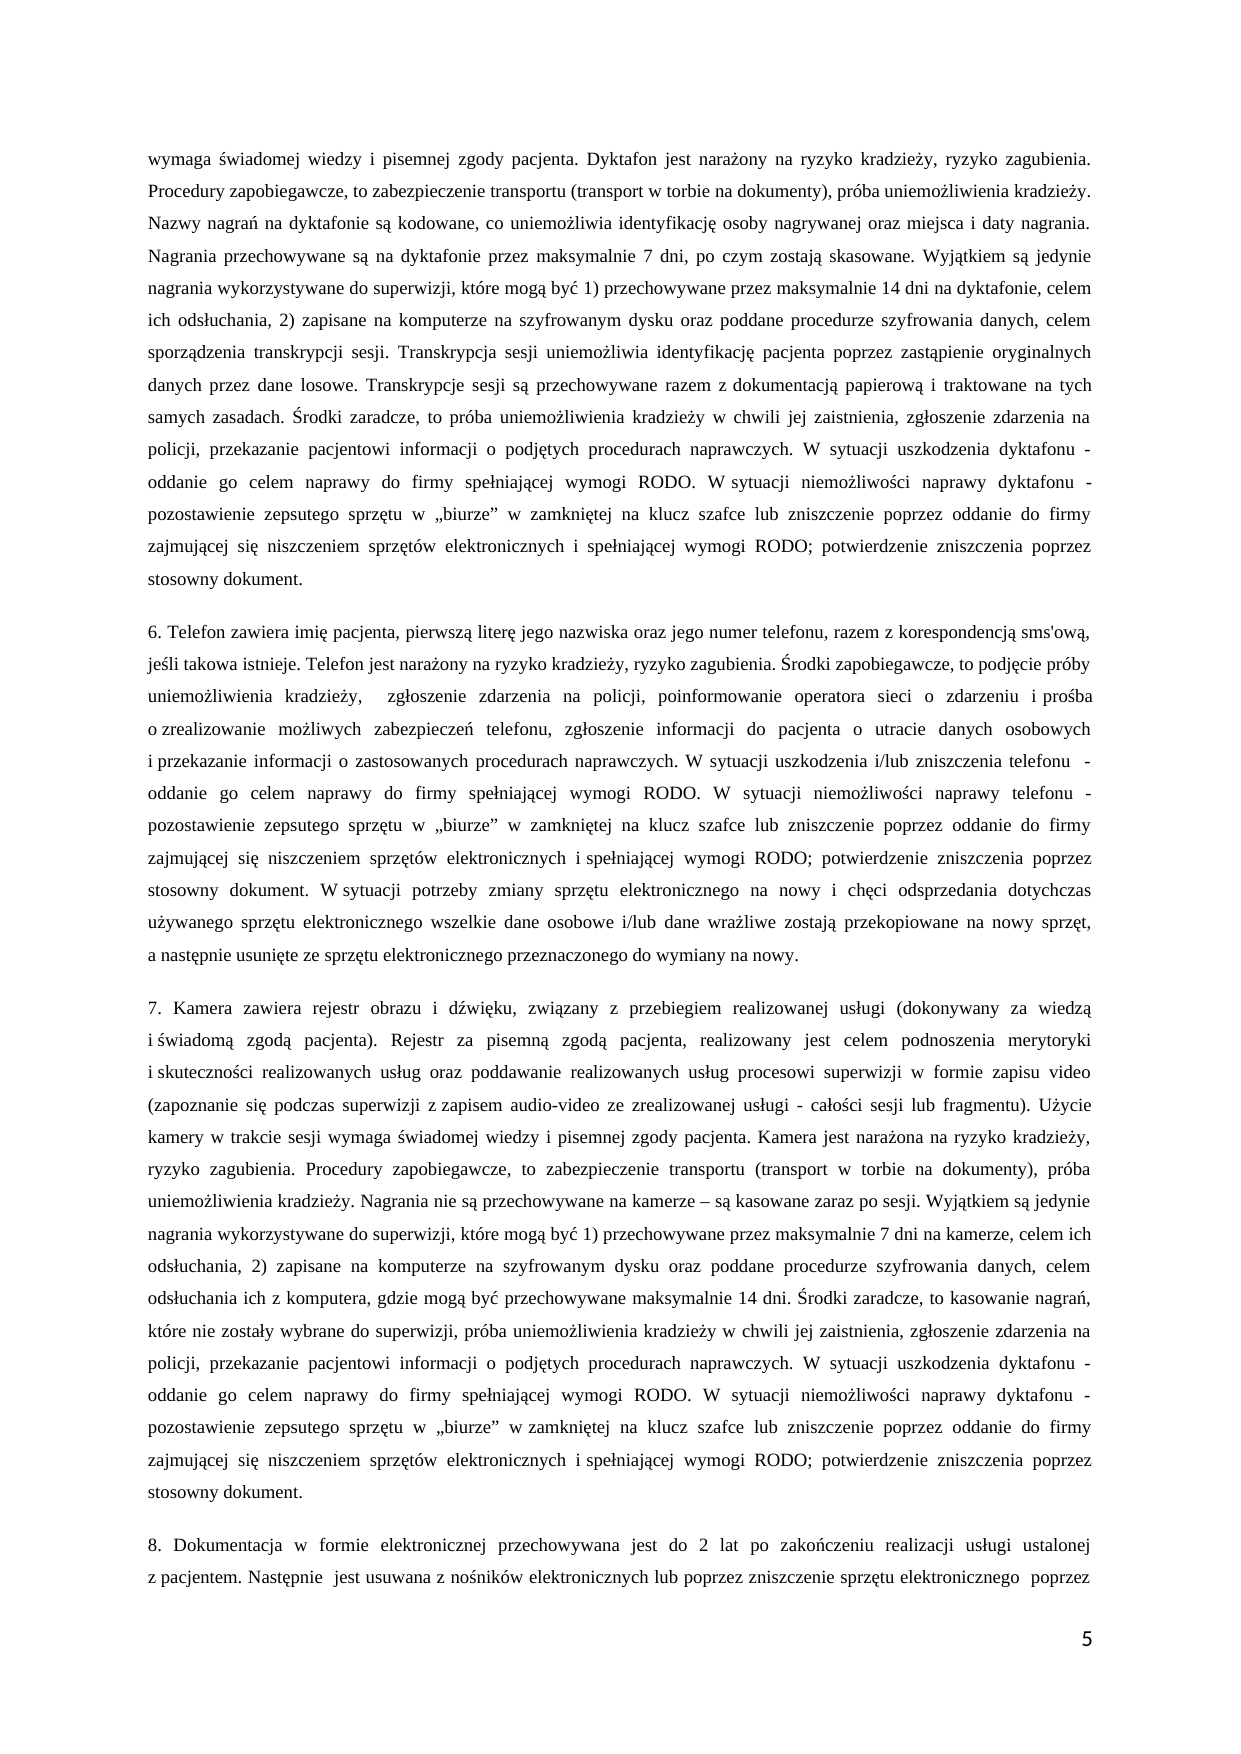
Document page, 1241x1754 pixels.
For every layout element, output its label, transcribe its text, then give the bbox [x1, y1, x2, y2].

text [148, 148, 1093, 589]
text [148, 1534, 1093, 1588]
text 6. Telefon zawiera imię pacjenta, pierwszą literę jego nazwiska oraz jego numer telefonu, razem z korespondencją sms'ową, jeśli takowa istnieje. Telefon jest narażony na ryzyko kradzieży, ryzyko zagubienia. Środki zapobiegawcze, to podjęcie próby uniemożliwienia kradzieży, zgłoszenie zdarzenia na policji, poinformowanie operatora sieci o zdarzeniu i prośba o zrealizowanie możliwych zabezpieczeń telefonu, zgłoszenie informacji do pacjenta o utracie danych osobowych i przekazanie informacji o zastosowanych procedurach naprawczych. W sytuacji uszkodzenia i/lub zniszczenia telefonu - oddanie go celem naprawy do firmy spełniającej wymogi RODO. W sytuacji niemożliwości naprawy telefonu - pozostawienie zepsutego sprzętu w „biurze” w zamkniętej na klucz szafce lub zniszczenie poprzez oddanie do firmy zajmującej się niszczeniem sprzętów elektronicznych i spełniającej wymogi RODO; potwierdzenie zniszczenia poprzez stosowny dokument. W sytuacji potrzeby zmiany sprzętu elektronicznego na nowy i chęci odsprzedania dotychczas używanego sprzętu elektronicznego wszelkie dane osobowe i/lub dane wrażliwe zostają przekopiowane na nowy sprzęt, a następnie usunięte ze sprzętu elektronicznego przeznaczonego do wymiany na nowy. [148, 621, 1093, 965]
text 7. Kamera zawiera rejestr obrazu i dźwięku, związany z przebiegiem realizowanej usługi (dokonywany za wiedzą i świadomą zgodą pacjenta). Rejestr za pisemną zgodą pacjenta, realizowany jest celem podnoszenia merytoryki i skuteczności realizowanych usług oraz poddawanie realizowanych usług procesowi superwizji w formie zapisu video (zapoznanie się podczas superwizji z zapisem audio-video ze zrealizowanej usługi - całości sesji lub fragmentu). Użycie kamery w trakcie sesji wymaga świadomej wiedzy i pisemnej zgody pacjenta. Kamera jest narażona na ryzyko kradzieży, ryzyko zagubienia. Procedury zapobiegawcze, to zabezpieczenie transportu (transport w torbie na dokumenty), próba uniemożliwienia kradzieży. Nagrania nie są przechowywane na kamerze – są kasowane zaraz po sesji. Wyjątkiem są jedynie nagrania wykorzystywane do superwizji, które mogą być 1) przechowywane przez maksymalnie 7 dni na kamerze, celem ich odsłuchania, 2) zapisane na komputerze na szyfrowanym dysku oraz poddane procedurze szyfrowania danych, celem odsłuchania ich z komputera, gdzie mogą być przechowywane maksymalnie 14 dni. Środki zaradcze, to kasowanie nagrań, które nie zostały wybrane do superwizji, próba uniemożliwienia kradzieży w chwili jej zaistnienia, zgłoszenie zdarzenia na policji, przekazanie pacjentowi informacji o podjętych procedurach naprawczych. W sytuacji uszkodzenia dyktafonu - oddanie go celem naprawy do firmy spełniającej wymogi RODO. W sytuacji niemożliwości naprawy dyktafonu - pozostawienie zepsutego sprzętu w „biurze” w zamkniętej na klucz szafce lub zniszczenie poprzez oddanie do firmy zajmującej się niszczeniem sprzętów elektronicznych i spełniającej wymogi RODO; potwierdzenie zniszczenia poprzez stosowny dokument. [148, 997, 1093, 1502]
